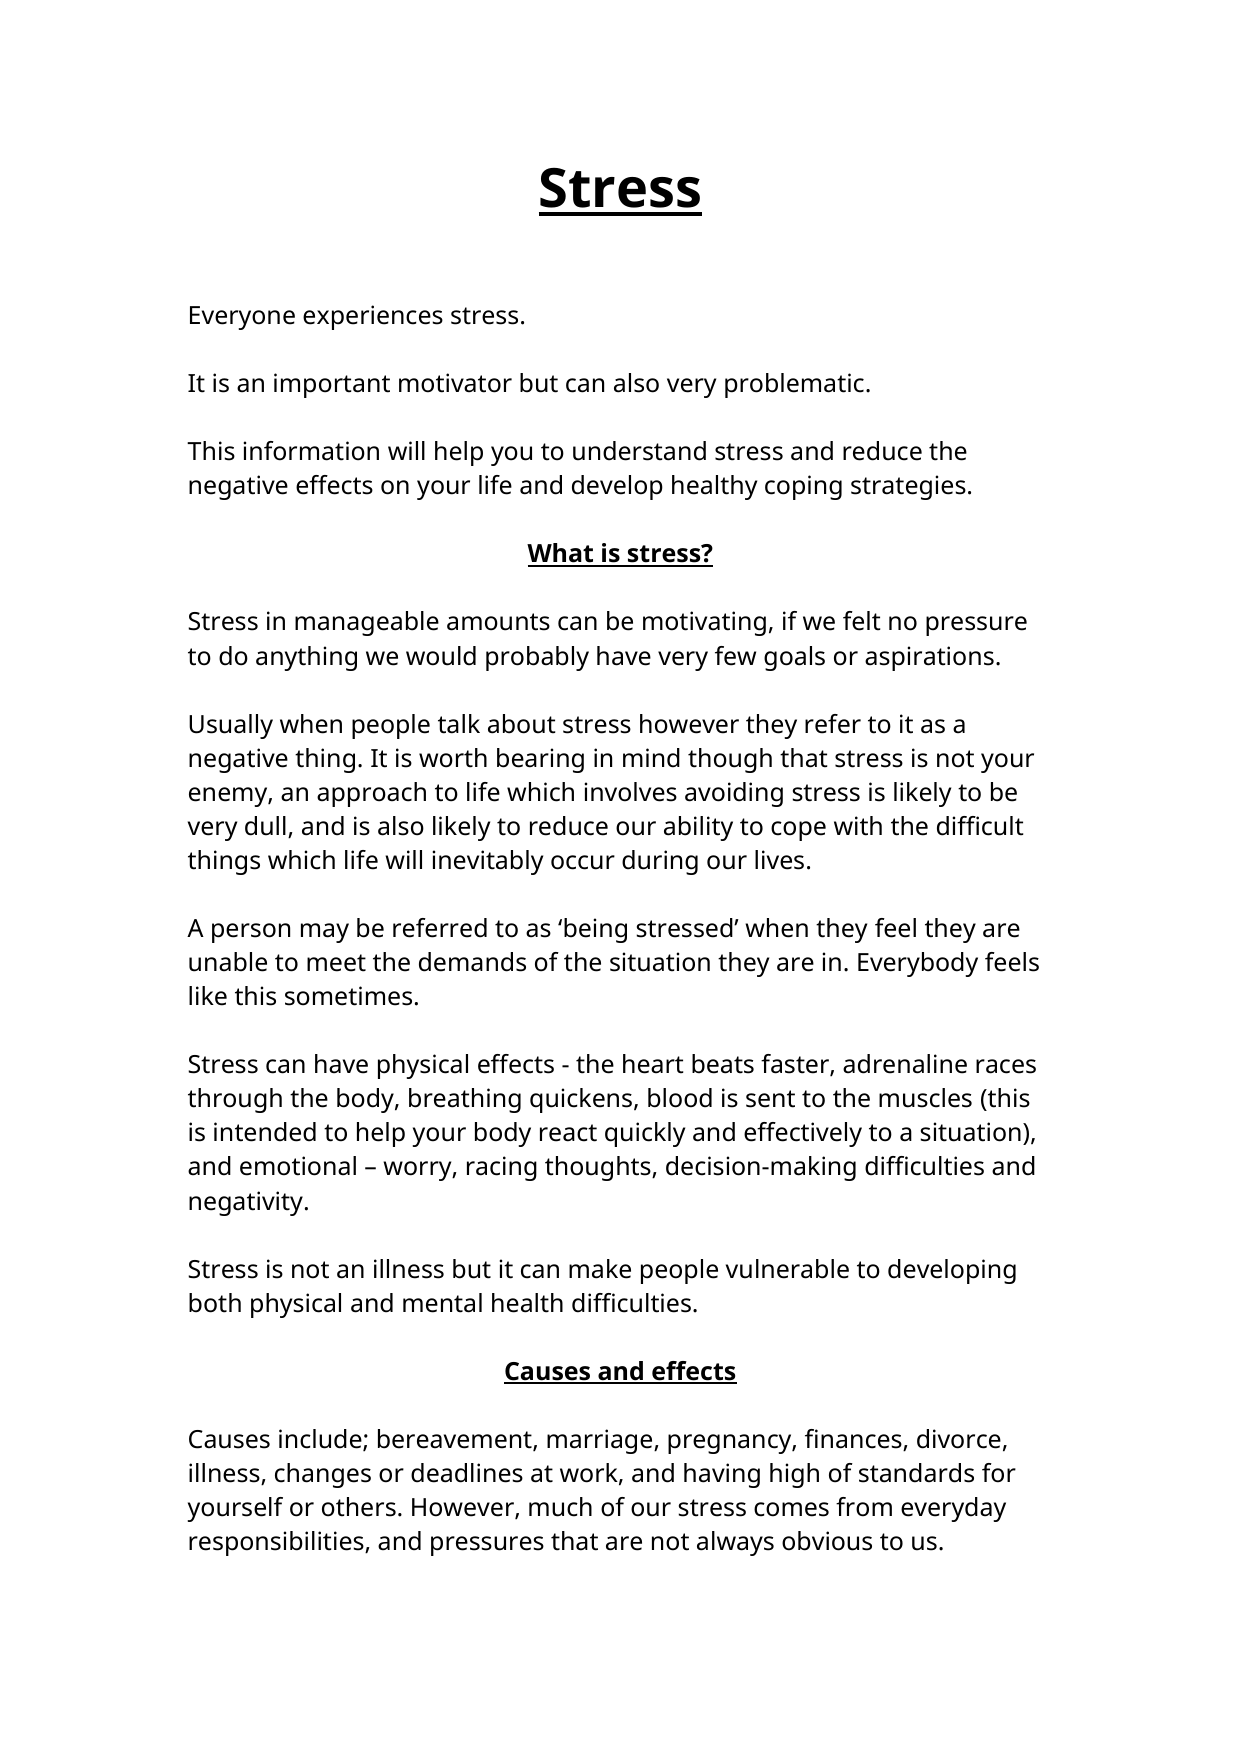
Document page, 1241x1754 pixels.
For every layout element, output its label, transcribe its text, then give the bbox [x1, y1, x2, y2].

text What is stress? [187, 536, 1053, 570]
text Everyone experiences stress. [187, 297, 1053, 332]
text Usually when people talk about stress however they refer to it as a negative thing. It is worth bearing in mind though that stress is not your enemy, an approach to life which involves avoiding stress is likely to be very dull, and is also likely to reduce our ability to cope with the difficult things which life will inevitably occur during our lives. [187, 706, 1053, 877]
text Stress can have physical effects - the heart beats faster, adrenaline races through the body, breathing quickens, blood is sent to the muscles (this is intended to help your body react quickly and effectively to a situation), and emotional – worry, racing thoughts, decision-making difficulties and negativity. [187, 1047, 1053, 1217]
subtitle Causes and effects [187, 1353, 1053, 1387]
text This information will help you to understand stress and reduce the negative effects on your life and develop healthy coping strategies. [187, 434, 1053, 502]
text A person may be referred to as ‘being stressed’ when they feel they are unable to meet the demands of the situation they are in. Everybody feels like this sometimes. [187, 911, 1053, 1013]
text Stress is not an illness but it can make people vulnerable to developing both physical and mental health difficulties. [187, 1251, 1053, 1319]
text Stress [187, 150, 1053, 224]
text It is an important motivator but can also very problematic. [187, 366, 1053, 400]
text Causes include; bereavement, marriage, pregnancy, finances, divorce, illness, changes or deadlines at work, and having high of standards for yourself or others. However, much of our stress comes from everyday responsibilities, and pressures that are not always obvious to us. [187, 1422, 1053, 1558]
text Stress in manageable amounts can be motivating, if we felt no pressure to do anything we would probably have very few goals or aspirations. [187, 604, 1053, 672]
